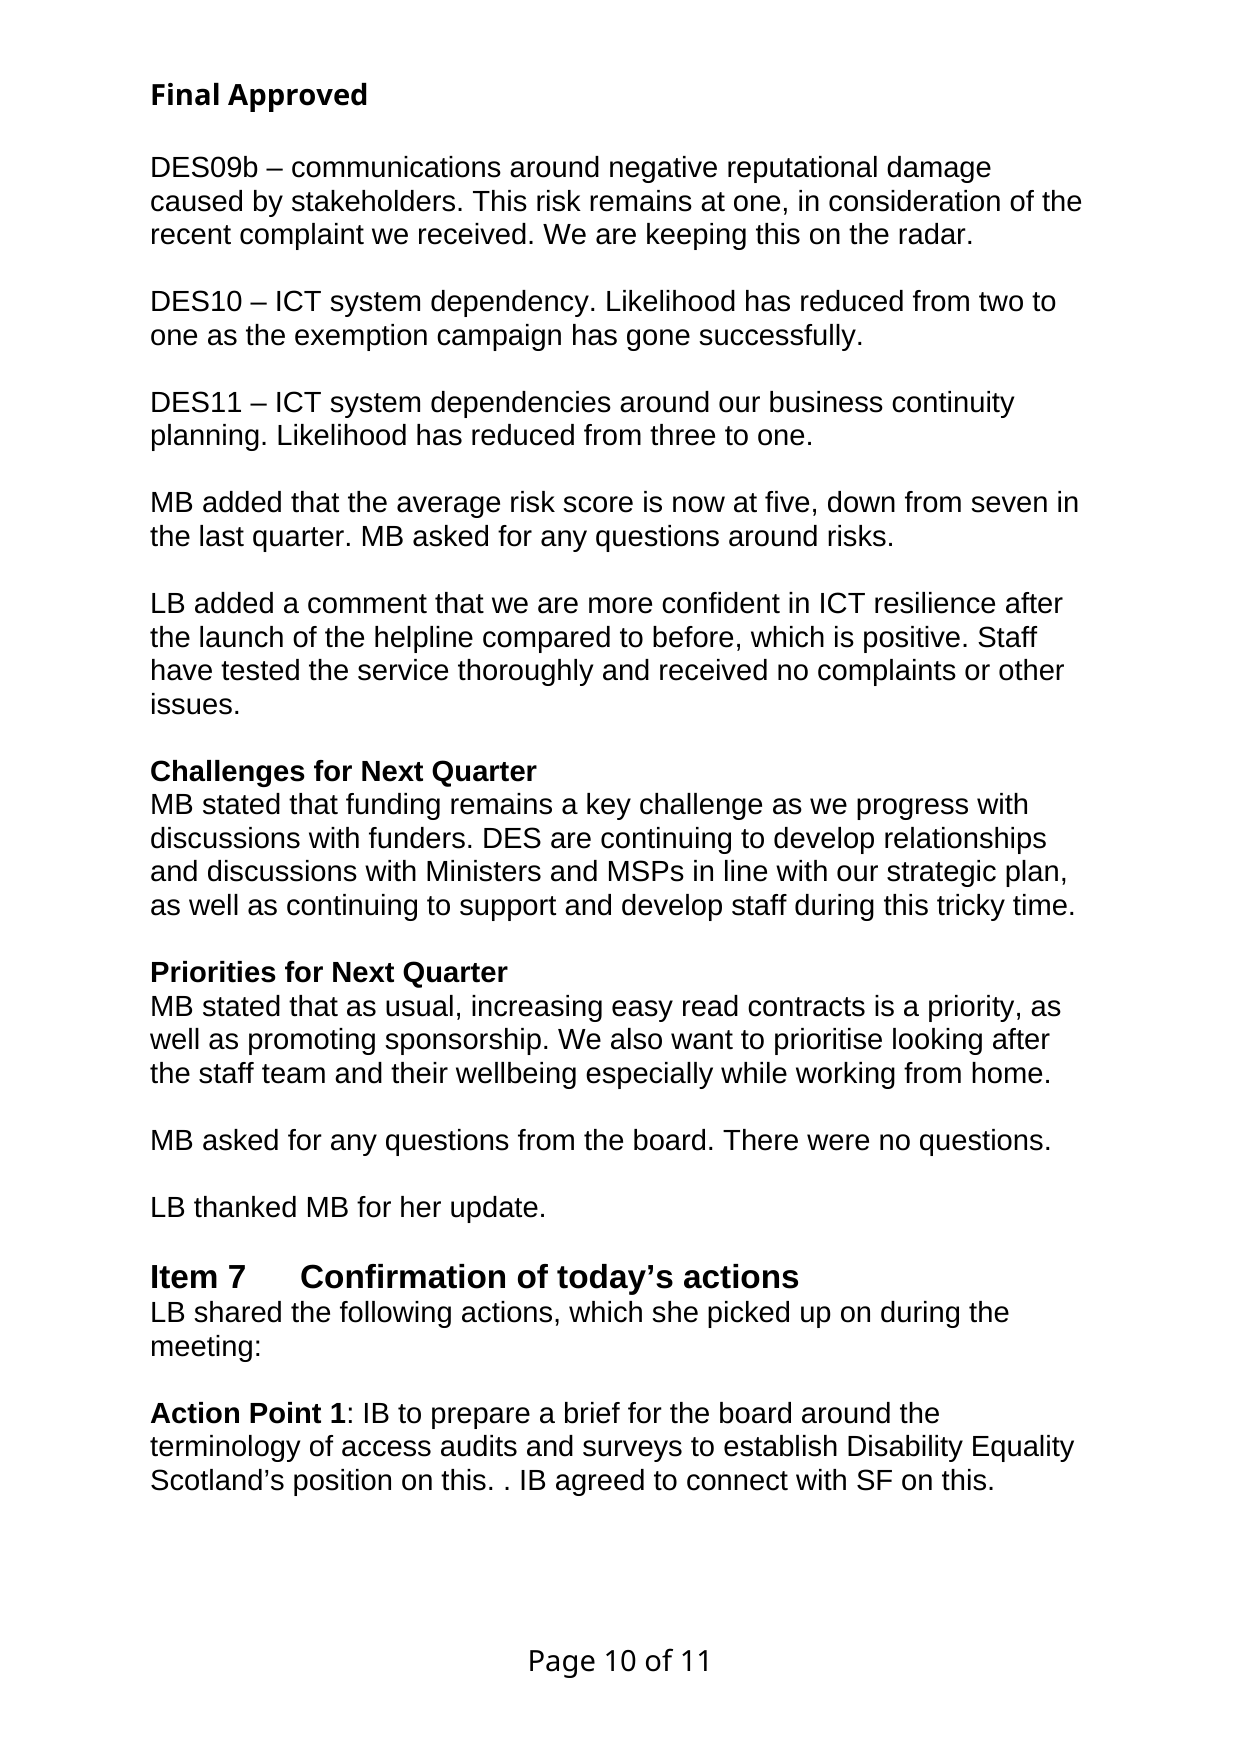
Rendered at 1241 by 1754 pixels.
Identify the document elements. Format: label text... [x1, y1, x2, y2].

text DES10 – ICT system dependency. Likelihood has reduced from two to one as the exemption campaign has gone successfully. [150, 284, 1090, 351]
text MB asked for any questions from the board. There were no questions. [150, 1123, 1090, 1156]
text MB stated that funding remains a key challenge as we progress with discussions with funders. DES are continuing to develop relationships and discussions with Ministers and MSPs in line with our strategic plan, as well as continuing to support and develop staff during this tricky time. [150, 787, 1090, 921]
text Challenges for Next Quarter [150, 754, 1090, 787]
text MB stated that as usual, increasing easy read contracts is a priority, as well as promoting sponsorship. We also want to prioritise looking after the staff team and their wellbeing especially while working from home. [150, 988, 1090, 1089]
text Priorities for Next Quarter [150, 955, 1090, 988]
text DES11 – ICT system dependencies around our business continuity planning. Likelihood has reduced from three to one. [150, 385, 1090, 452]
text LB added a comment that we are more confident in ICT resilience after the launch of the helpline compared to before, which is positive. Staff have tested the service thoroughly and received no complaints or other issues. [150, 586, 1090, 720]
text Item 7 Confirmation of today’s actions [150, 1257, 1090, 1295]
text LB thanked MB for her update. [150, 1190, 1090, 1223]
text DES09b – communications around negative reputational damage caused by stakeholders. This risk remains at one, in consideration of the recent complaint we received. We are keeping this on the radar. [150, 150, 1090, 251]
text MB added that the average risk score is now at five, down from seven in the last quarter. MB asked for any questions around risks. [150, 485, 1090, 552]
text Action Point 1: IB to prepare a brief for the board around the terminology of access audits and surveys to establish Disability Equality Scotland’s position on this. . IB agreed to connect with SF on this. [150, 1396, 1090, 1497]
text LB shared the following actions, which she picked up on during the meeting: [150, 1295, 1090, 1362]
